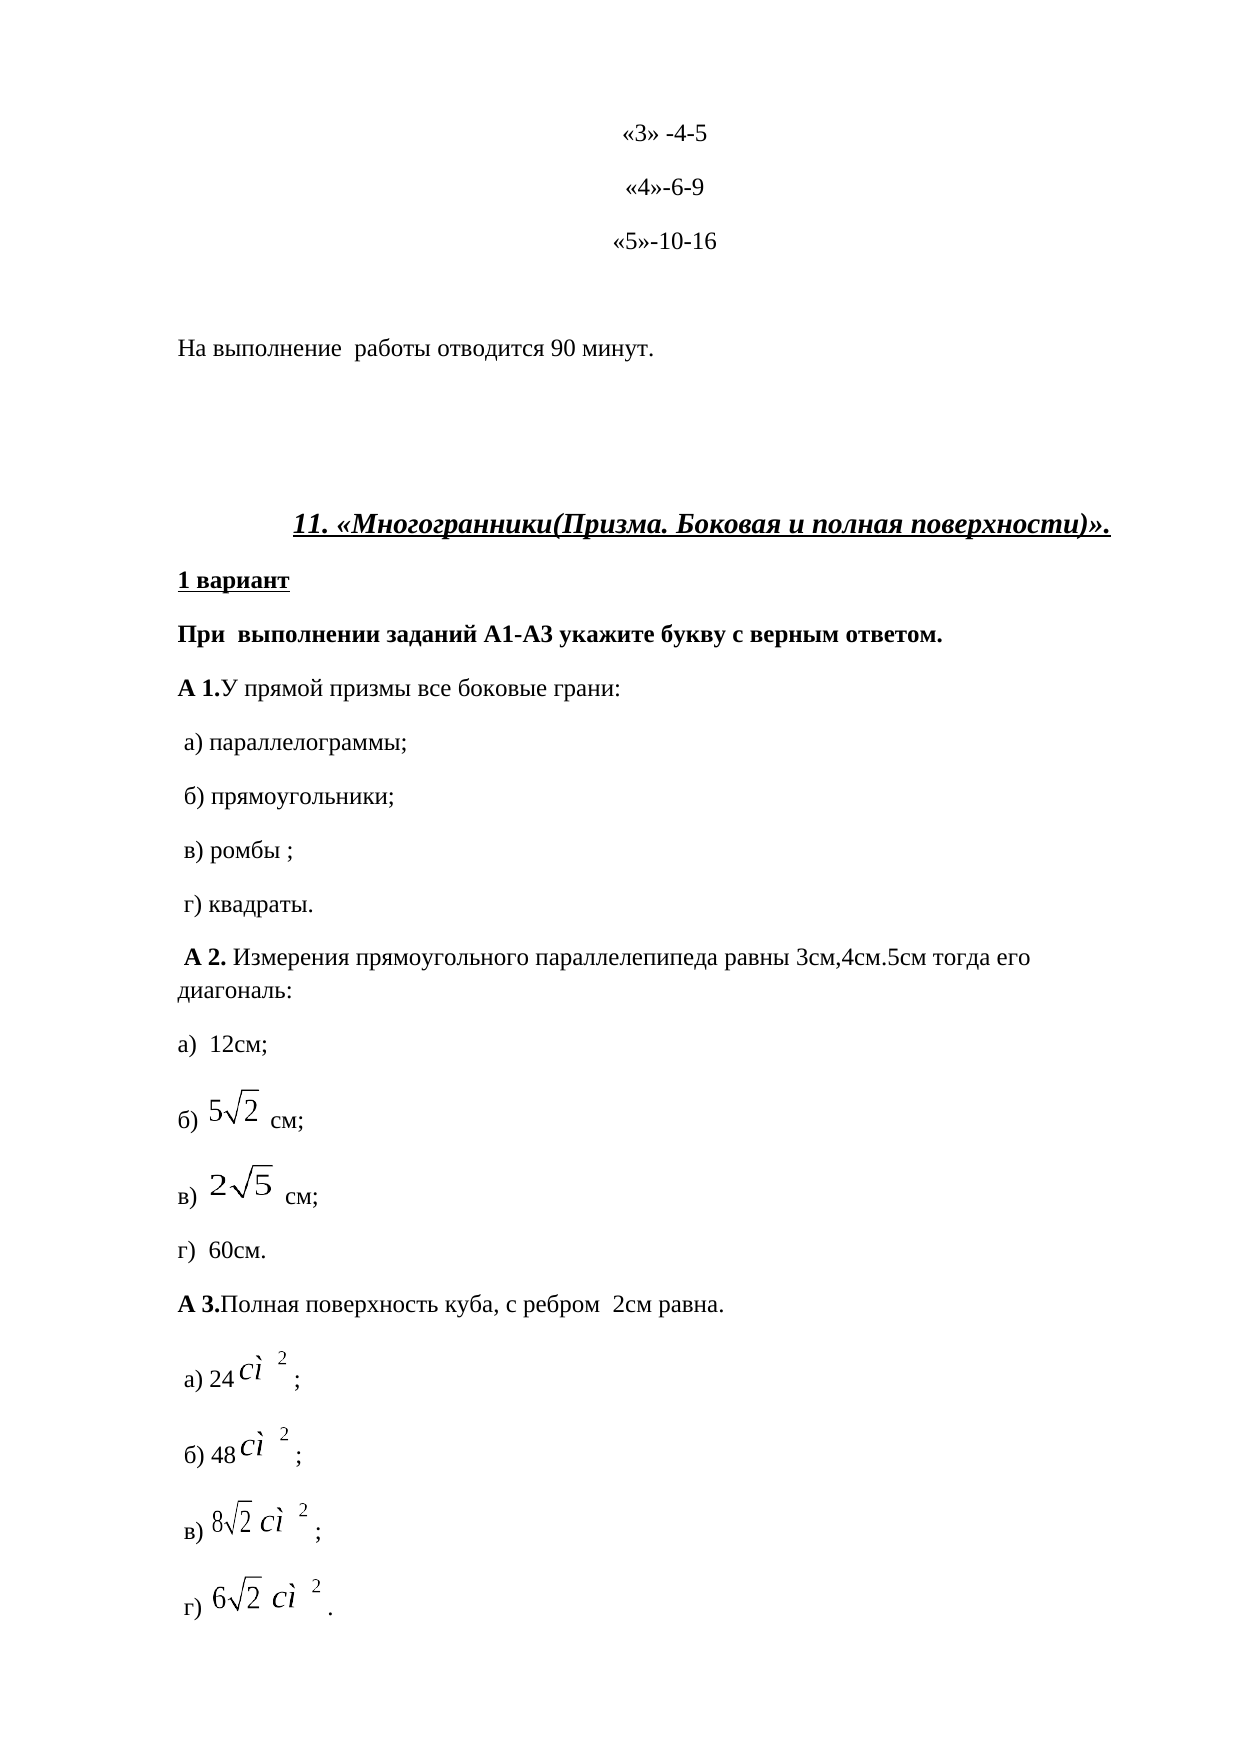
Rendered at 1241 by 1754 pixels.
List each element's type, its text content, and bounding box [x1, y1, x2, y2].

text в) см; [177, 1159, 1152, 1210]
text 11. «Многогранники(Призма. Боковая и полная поверхности)». [252, 506, 1152, 540]
text в) ромбы ; [177, 835, 1152, 863]
text а) 24; [177, 1343, 1152, 1393]
text б) 48; [177, 1418, 1152, 1469]
text а) 12см; [177, 1029, 1152, 1058]
text «3» -4-5 [177, 118, 1152, 147]
text г) 60см. [177, 1235, 1152, 1264]
text б) прямоугольники; [177, 781, 1152, 810]
text А 2. Измерения прямоугольного параллелепипеда равны 3см,4см.5см тогда его диагональ: [177, 942, 1152, 1004]
text б) см; [177, 1083, 1152, 1134]
text «4»-6-9 [177, 172, 1152, 201]
text А 3.Полная поверхность куба, с ребром 2см равна. [177, 1289, 1152, 1317]
text в) ; [177, 1494, 1152, 1545]
text А 1.У прямой призмы все боковые грани: [177, 673, 1152, 702]
text а) параллелограммы; [177, 727, 1152, 756]
text При выполнении заданий А1-А3 укажите букву с верным ответом. [177, 619, 1152, 648]
text На выполнение работы отводится 90 минут. [177, 333, 1152, 362]
text 1 вариант [177, 566, 1152, 594]
text «5»-10-16 [177, 226, 1152, 254]
text г) квадраты. [177, 889, 1152, 917]
text г) . [177, 1570, 1152, 1621]
